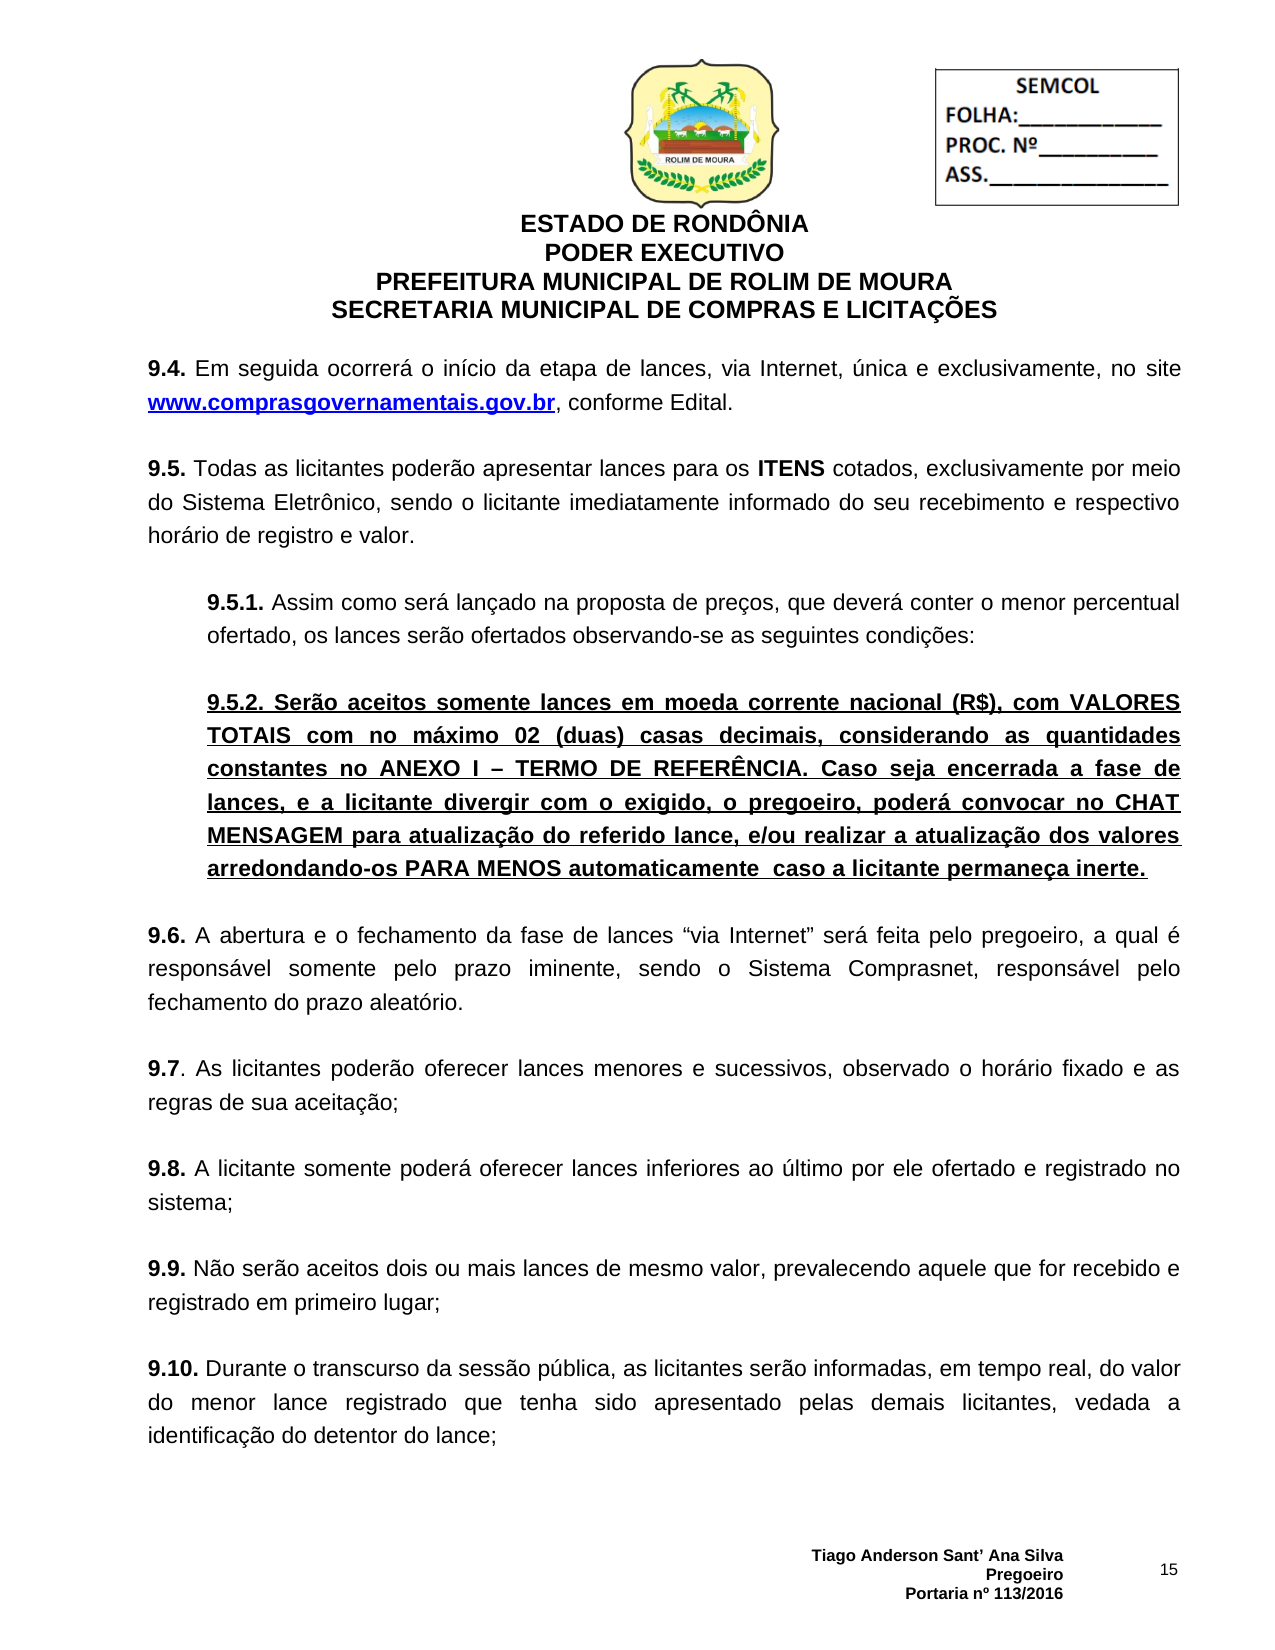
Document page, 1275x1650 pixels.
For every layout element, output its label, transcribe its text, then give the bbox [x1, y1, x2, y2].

text 9.9. Não serão aceitos dois ou mais lances de mesmo valor, prevalecendo aquele que for recebido e registrado em primeiro lugar; [148, 1248, 1181, 1315]
text 9.5.2. Serão aceitos somente lances em moeda corrente nacional (R$), com VALORES TOTAIS com no máximo 02 (duas) casas decimais, considerando as quantidades constantes no ANEXO I – TERMO DE REFERÊNCIA. Caso seja encerrada a fase de lances, e a licitante divergir com o exigido, o pregoeiro, poderá convocar no CHAT MENSAGEM para atualização do referido lance, e/ou realizar a atualização dos valores arredondando-os PARA MENOS automaticamente caso a licitante permaneça inerte. [207, 846, 1181, 881]
text 9.5. Todas as licitantes poderão apresentar lances para os ITENS cotados, exclusivamente por meio do Sistema Eletrônico, sendo o licitante imediatamente informado do seu recebimento e respectivo horário de registro e valor. [148, 448, 1181, 548]
text 9.5.2. Serão aceitos somente lances em moeda corrente nacional (R$), com VALORES TOTAIS com no máximo 02 (duas) casas decimais, considerando as quantidades constantes no ANEXO I – TERMO DE REFERÊNCIA. Caso seja encerrada a fase de lances, e a licitante divergir com o exigido, o pregoeiro, poderá convocar no CHAT MENSAGEM para atualização do referido lance, e/ou realizar a atualização dos valores arredondando-os PARA MENOS automaticamente caso a licitante permaneça inerte. [207, 813, 1181, 845]
text 9.4. Em seguida ocorrerá o início da etapa de lances, via Internet, única e exclusivamente, no site www.comprasgovernamentais.gov.br, conforme Edital. [148, 348, 1181, 415]
picture [623, 59, 780, 209]
text 9.5.2. Serão aceitos somente lances em moeda corrente nacional (R$), com VALORES TOTAIS com no máximo 02 (duas) casas decimais, considerando as quantidades constantes no ANEXO I – TERMO DE REFERÊNCIA. Caso seja encerrada a fase de lances, e a licitante divergir com o exigido, o pregoeiro, poderá convocar no CHAT MENSAGEM para atualização do referido lance, e/ou realizar a atualização dos valores arredondando-os PARA MENOS automaticamente caso a licitante permaneça inerte. [207, 713, 1181, 745]
text 9.6. A abertura e o fechamento da fase de lances “via Internet” será feita pelo pregoeiro, a qual é responsável somente pelo prazo iminente, sendo o Sistema Comprasnet, responsável pelo fechamento do prazo aleatório. [148, 915, 1181, 1015]
text 9.5.2. Serão aceitos somente lances em moeda corrente nacional (R$), com VALORES TOTAIS com no máximo 02 (duas) casas decimais, considerando as quantidades constantes no ANEXO I – TERMO DE REFERÊNCIA. Caso seja encerrada a fase de lances, e a licitante divergir com o exigido, o pregoeiro, poderá convocar no CHAT MENSAGEM para atualização do referido lance, e/ou realizar a atualização dos valores arredondando-os PARA MENOS automaticamente caso a licitante permaneça inerte. [207, 681, 1181, 711]
text 9.5.1. Assim como será lançado na proposta de preços, que deverá conter o menor percentual ofertado, os lances serão ofertados observando-se as seguintes condições: [207, 581, 1181, 648]
text 9.5.2. Serão aceitos somente lances em moeda corrente nacional (R$), com VALORES TOTAIS com no máximo 02 (duas) casas decimais, considerando as quantidades constantes no ANEXO I – TERMO DE REFERÊNCIA. Caso seja encerrada a fase de lances, e a licitante divergir com o exigido, o pregoeiro, poderá convocar no CHAT MENSAGEM para atualização do referido lance, e/ou realizar a atualização dos valores arredondando-os PARA MENOS automaticamente caso a licitante permaneça inerte. [207, 746, 1181, 778]
text 9.8. A licitante somente poderá oferecer lances inferiores ao último por ele ofertado e registrado no sistema; [148, 1148, 1181, 1215]
text 9.7. As licitantes poderão oferecer lances menores e sucessivos, observado o horário fixado e as regras de sua aceitação; [148, 1048, 1181, 1115]
text 9.10. Durante o transcurso da sessão pública, as licitantes serão informadas, em tempo real, do valor do menor lance registrado que tenha sido apresentado pelas demais licitantes, vedada a identificação do detentor do lance; [148, 1348, 1181, 1448]
text 9.5.2. Serão aceitos somente lances em moeda corrente nacional (R$), com VALORES TOTAIS com no máximo 02 (duas) casas decimais, considerando as quantidades constantes no ANEXO I – TERMO DE REFERÊNCIA. Caso seja encerrada a fase de lances, e a licitante divergir com o exigido, o pregoeiro, poderá convocar no CHAT MENSAGEM para atualização do referido lance, e/ou realizar a atualização dos valores arredondando-os PARA MENOS automaticamente caso a licitante permaneça inerte. [207, 779, 1181, 811]
